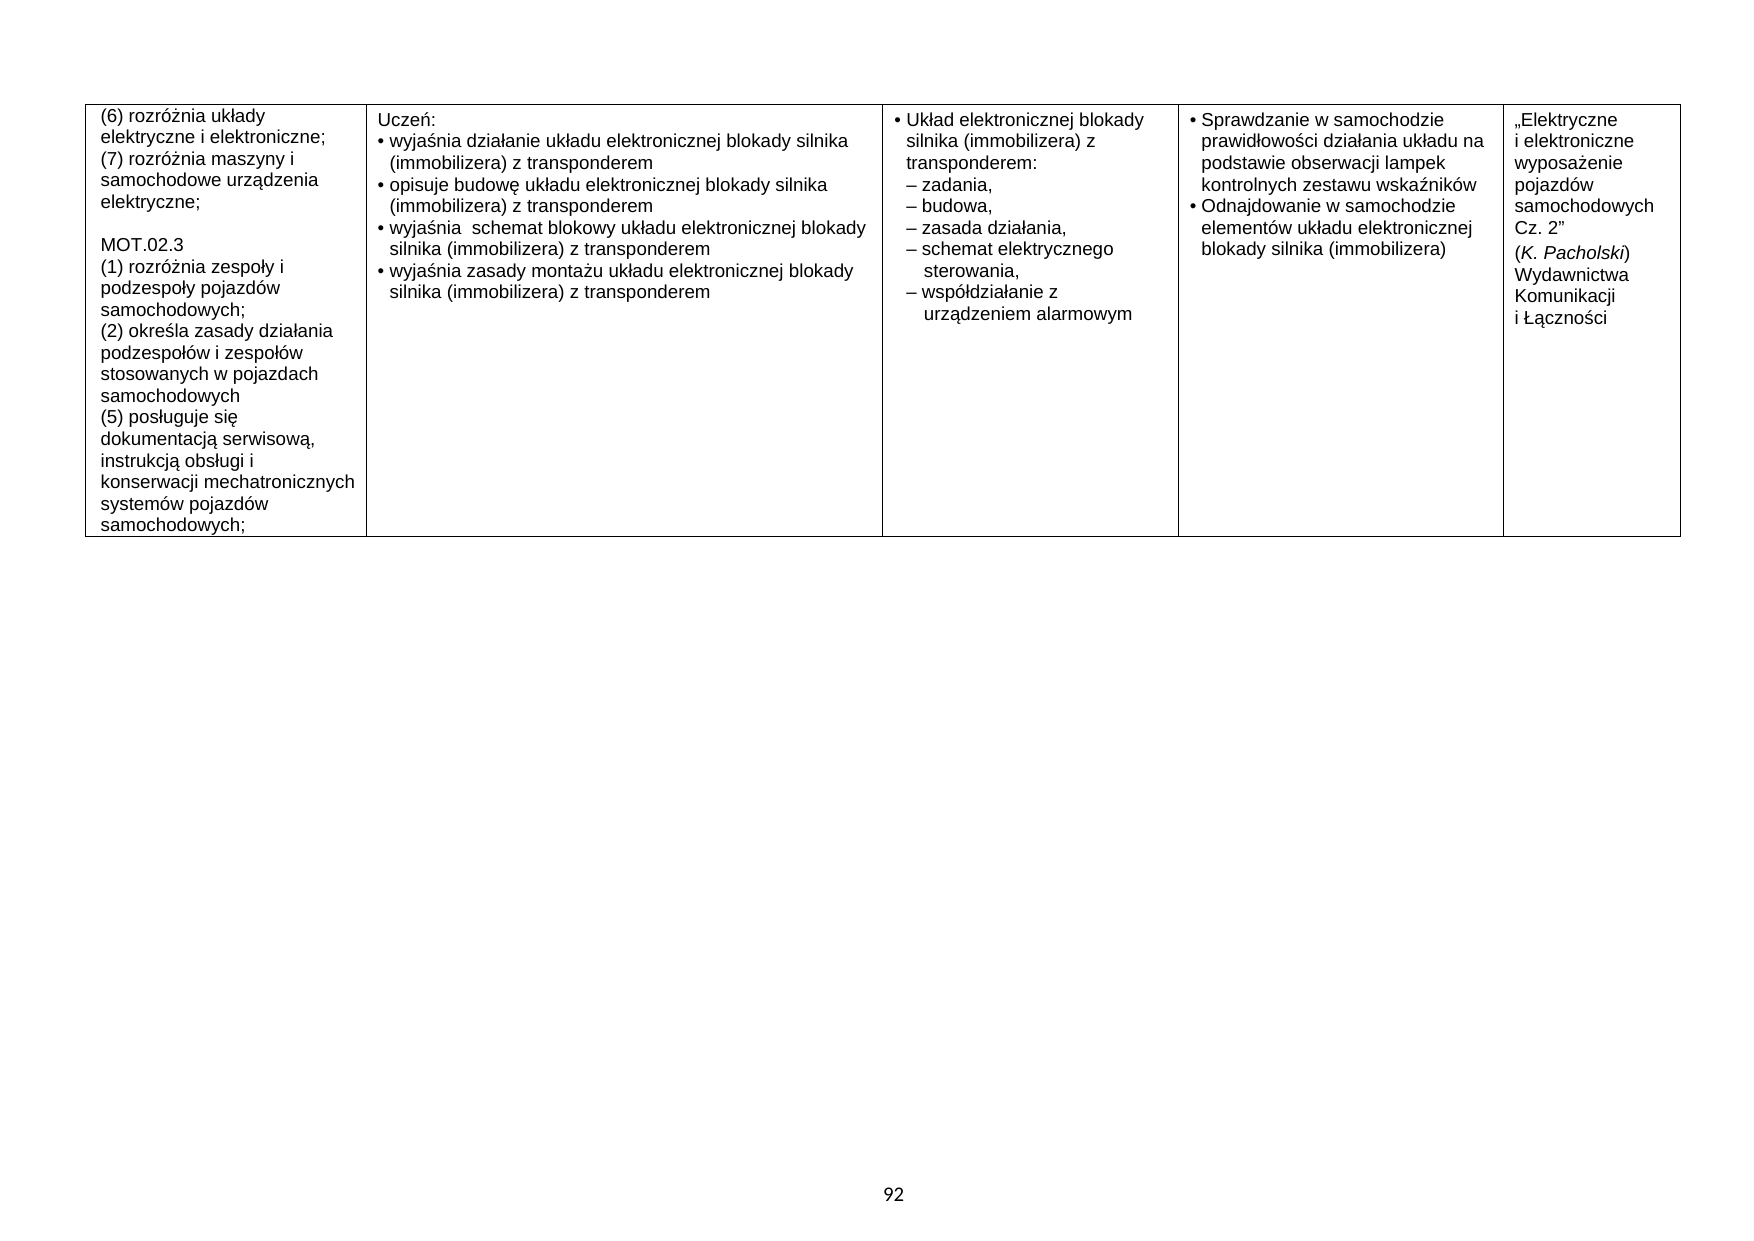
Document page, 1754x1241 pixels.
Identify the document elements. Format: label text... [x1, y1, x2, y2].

table_cell Sprawdzanie w samochodzie prawidłowości działania układu na podstawie obserwacji lampek kontrolnych zestawu wskaźników Odnajdowanie w samochodzie elementów układu elektronicznej blokady silnika (immobilizera) [1179, 105, 1503, 536]
table_cell Układ elektronicznej blokady silnika (immobilizera) z transponderem: – zadania, – budowa, – zasada działania, – schemat elektrycznego sterowania, – współdziałanie z urządzeniem alarmowym [883, 105, 1178, 536]
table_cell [86, 105, 366, 536]
table_cell Uczeń: wyjaśnia działanie układu elektronicznej blokady silnika (immobilizera) z transponderem opisuje budowę układu elektronicznej blokady silnika (immobilizera) z transponderem wyjaśnia schemat blokowy układu elektronicznej blokady silnika (immobilizera) z transponderem wyjaśnia zasady montażu układu elektronicznej blokady silnika (immobilizera) z transponderem [367, 105, 882, 536]
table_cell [1504, 105, 1680, 536]
